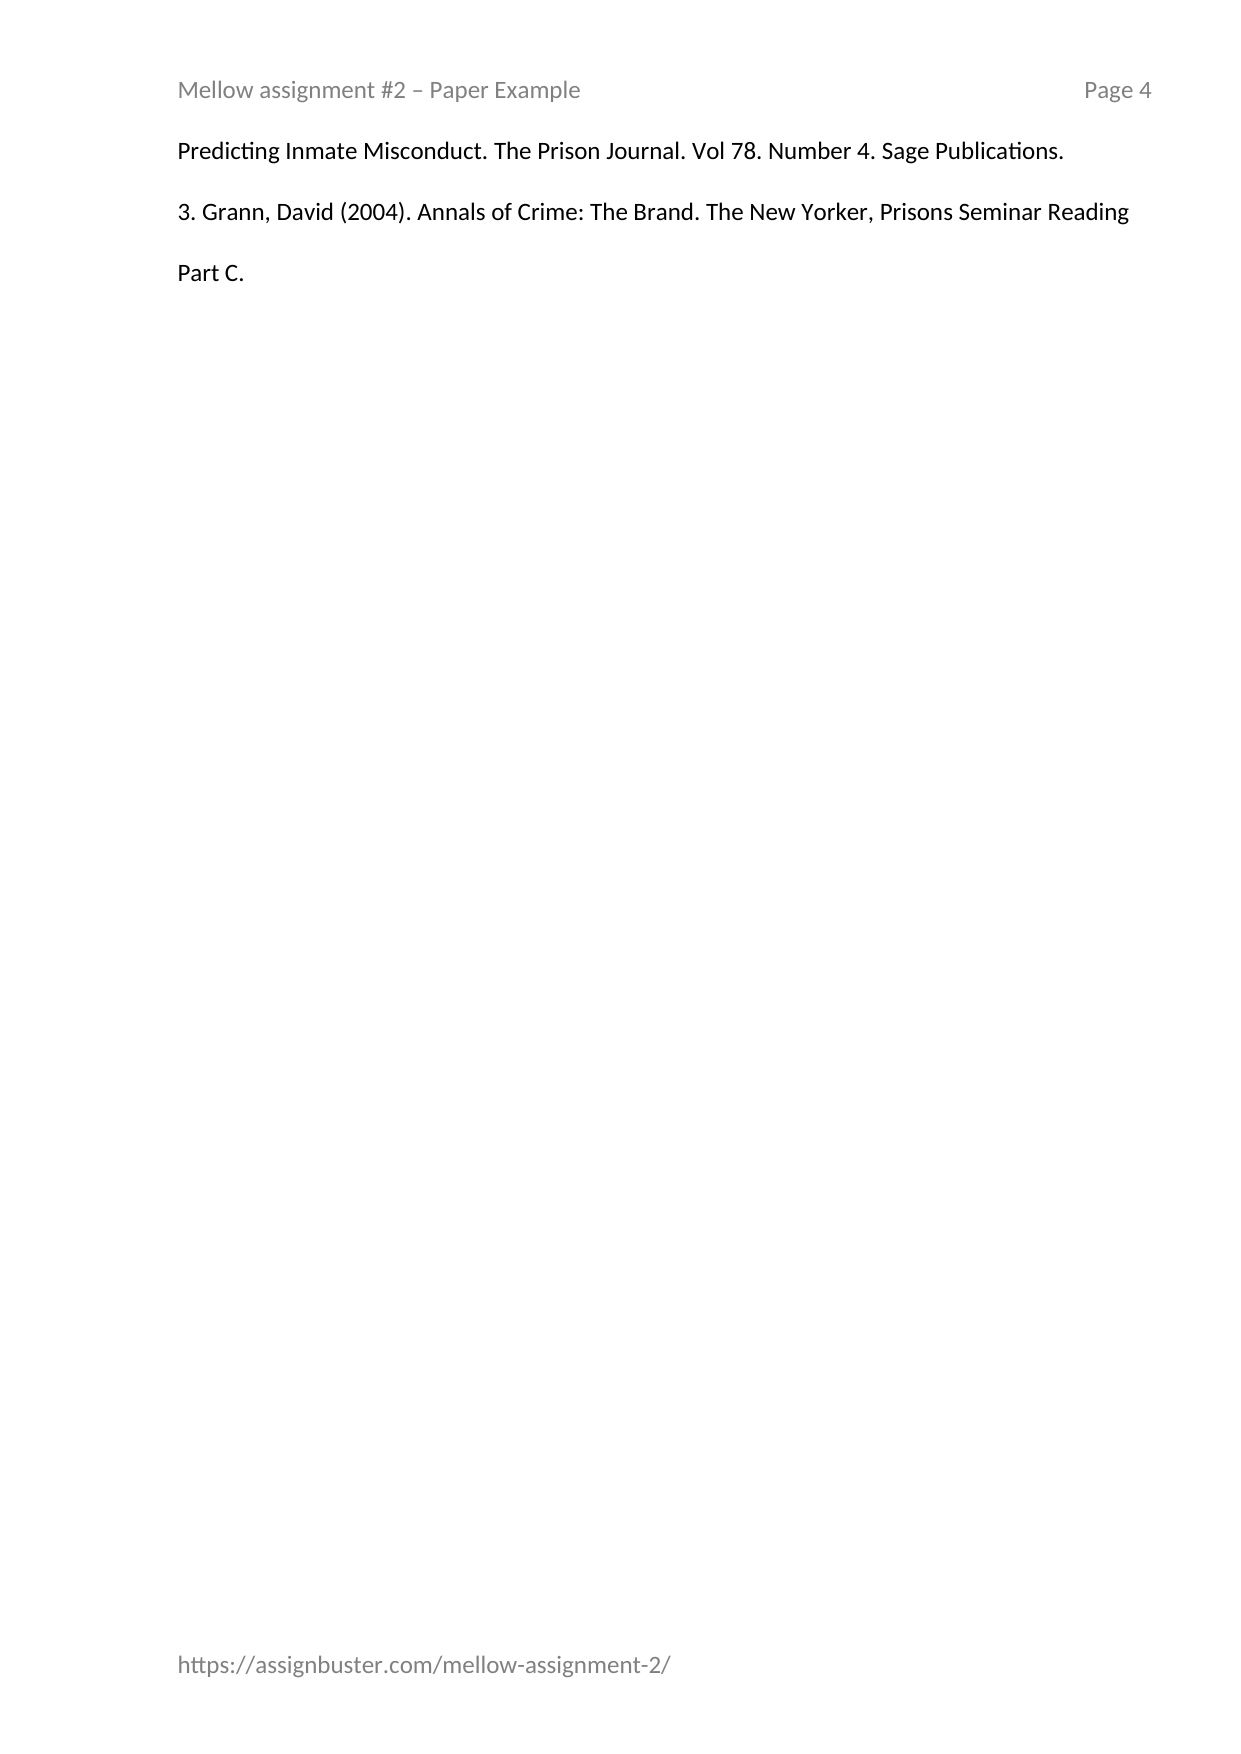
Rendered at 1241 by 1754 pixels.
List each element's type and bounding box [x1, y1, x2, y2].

text [177, 135, 1152, 287]
